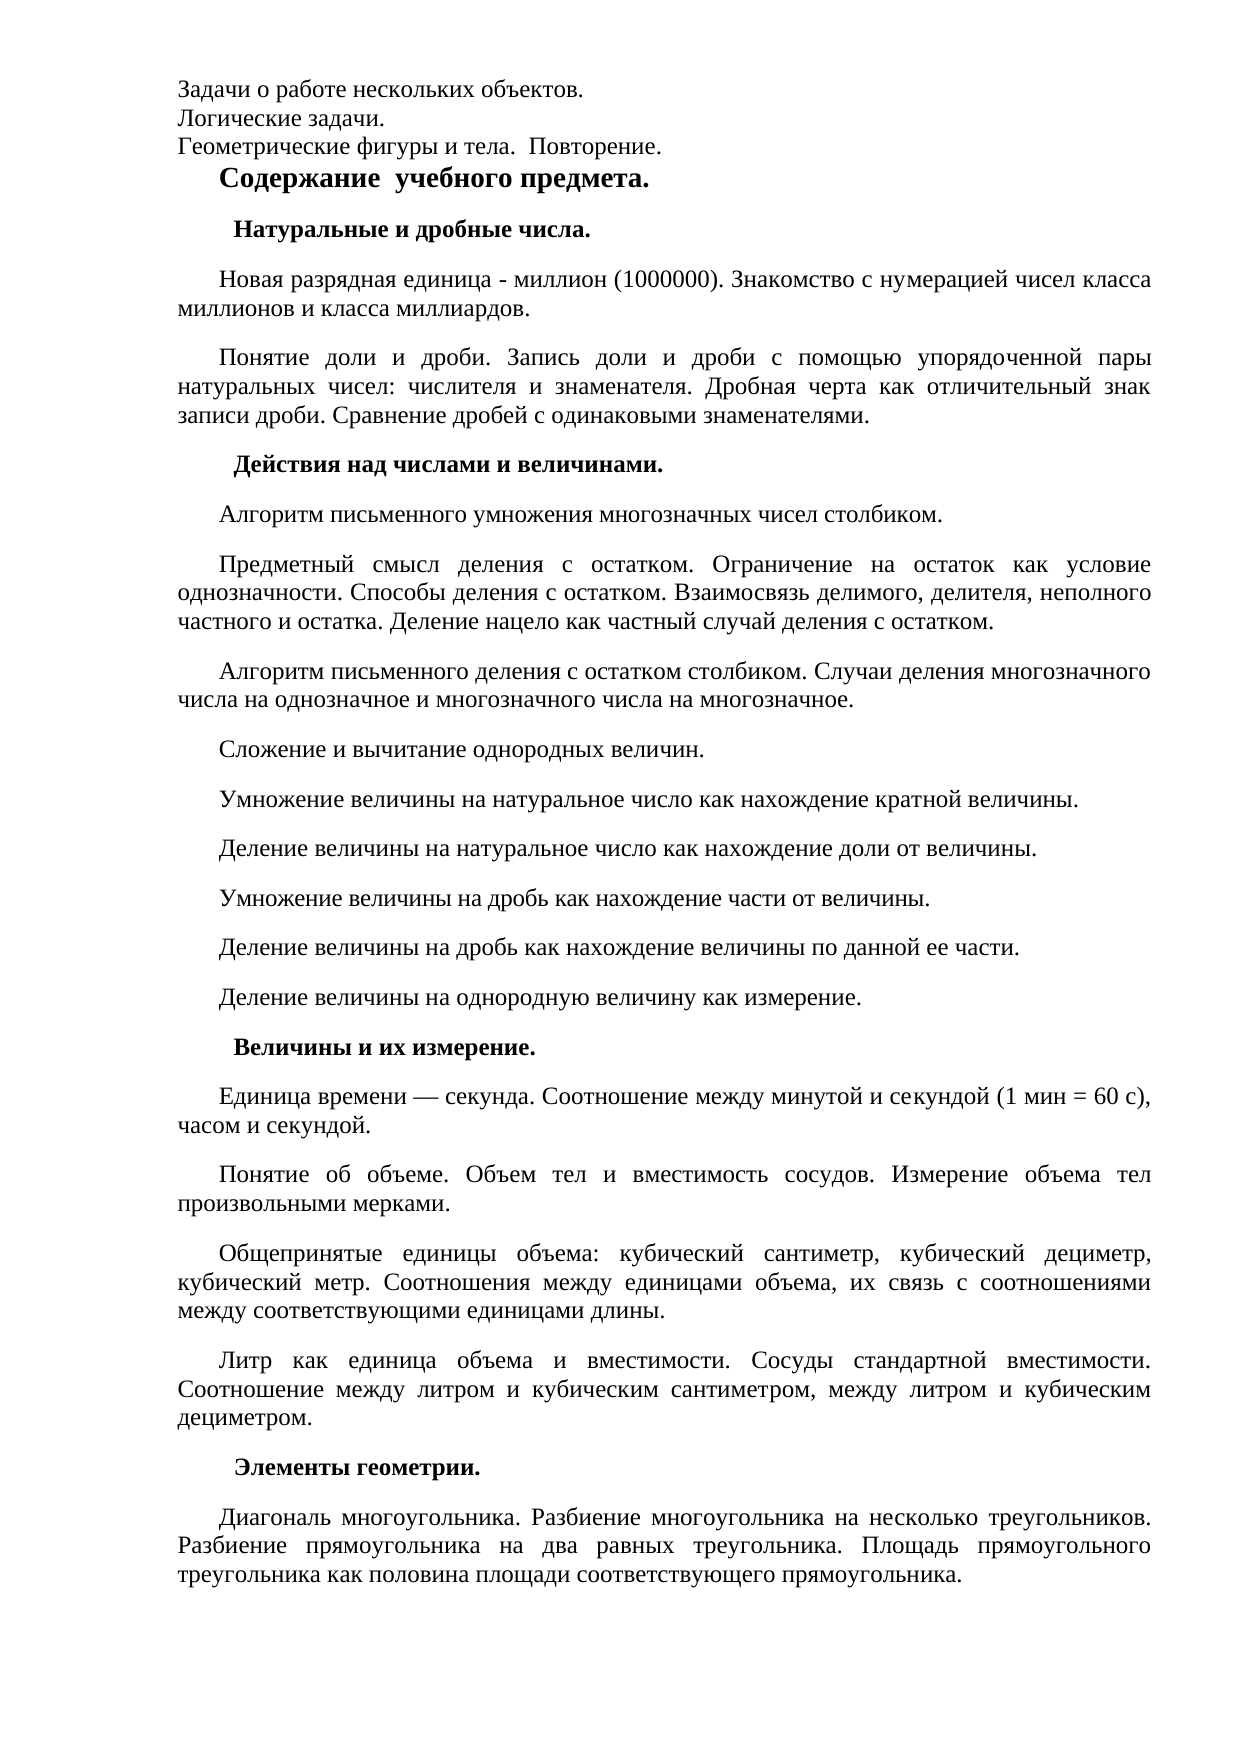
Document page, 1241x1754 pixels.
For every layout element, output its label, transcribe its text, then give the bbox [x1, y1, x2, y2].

text Деление величины на натуральное число как нахождение доли от величины. [177, 833, 1152, 862]
text Задачи о работе нескольких объектов. [177, 74, 1152, 103]
text Диагональ многоугольника. Разбиение многоугольника на несколько треугольников. Разбиение прямоугольника на два равных треугольника. Площадь прямоугольного треугольника как половина площади соответствующего прямоугольника. [177, 1502, 1152, 1588]
text Логические задачи. [177, 103, 1152, 131]
text Деление величины на однородную величину как измерение. [177, 982, 1152, 1011]
text Понятие доли и дроби. Запись доли и дроби с помощью упорядоченной пары натуральных чисел: числителя и знаменателя. Дробная черта как отличительный знак записи дроби. Сравнение дробей с одинаковыми знаменателями. [177, 342, 1152, 429]
text Общепринятые единицы объема: кубический сантиметр, кубический дециметр, кубический метр. Соотношения между единицами объема, их связь с соотношениями между соответствующими единицами длины. [177, 1238, 1152, 1324]
text Умножение величины на натуральное число как нахождение кратной величины. [177, 784, 1152, 812]
text Единица времени — секунда. Соотношение между минутой и секундой (1 мин = 60 с), часом и секундой. [177, 1081, 1152, 1139]
text Литр как единица объема и вместимости. Сосуды стандартной вместимости. Соотношение между литром и кубическим сантиметром, между литром и кубическим дециметром. [177, 1345, 1152, 1431]
text Содержание учебного предмета. [177, 160, 1152, 194]
text Натуральные и дробные числа. [177, 214, 1152, 243]
text Понятие об объеме. Объем тел и вместимость сосудов. Измерение объема тел произвольными мерками. [177, 1159, 1152, 1217]
text Геометрические фигуры и тела. Повторение. [177, 131, 1152, 160]
text Алгоритм письменного умножения многозначных чисел столбиком. [177, 499, 1152, 528]
text Сложение и вычитание однородных величин. [177, 734, 1152, 763]
text Величины и их измерение. [177, 1032, 1152, 1060]
text Предметный смысл деления с остатком. Ограничение на остаток как условие однозначности. Способы деления с остатком. Взаимосвязь делимого, делителя, неполного частного и остатка. Деление нацело как частный случай деления с остатком. [177, 549, 1152, 635]
text Алгоритм письменного деления с остатком столбиком. Случаи деления многозначного числа на однозначное и многозначного числа на многозначное. [177, 656, 1152, 713]
text Деление величины на дробь как нахождение величины по данной ее части. [177, 932, 1152, 961]
text Новая разрядная единица - миллион (1000000). Знакомство с нумерацией чисел класса миллионов и класса миллиардов. [177, 264, 1152, 322]
text Элементы геометрии. [177, 1452, 1152, 1481]
text Умножение величины на дробь как нахождение части от величины. [177, 883, 1152, 912]
text Действия над числами и величинами. [177, 449, 1152, 478]
